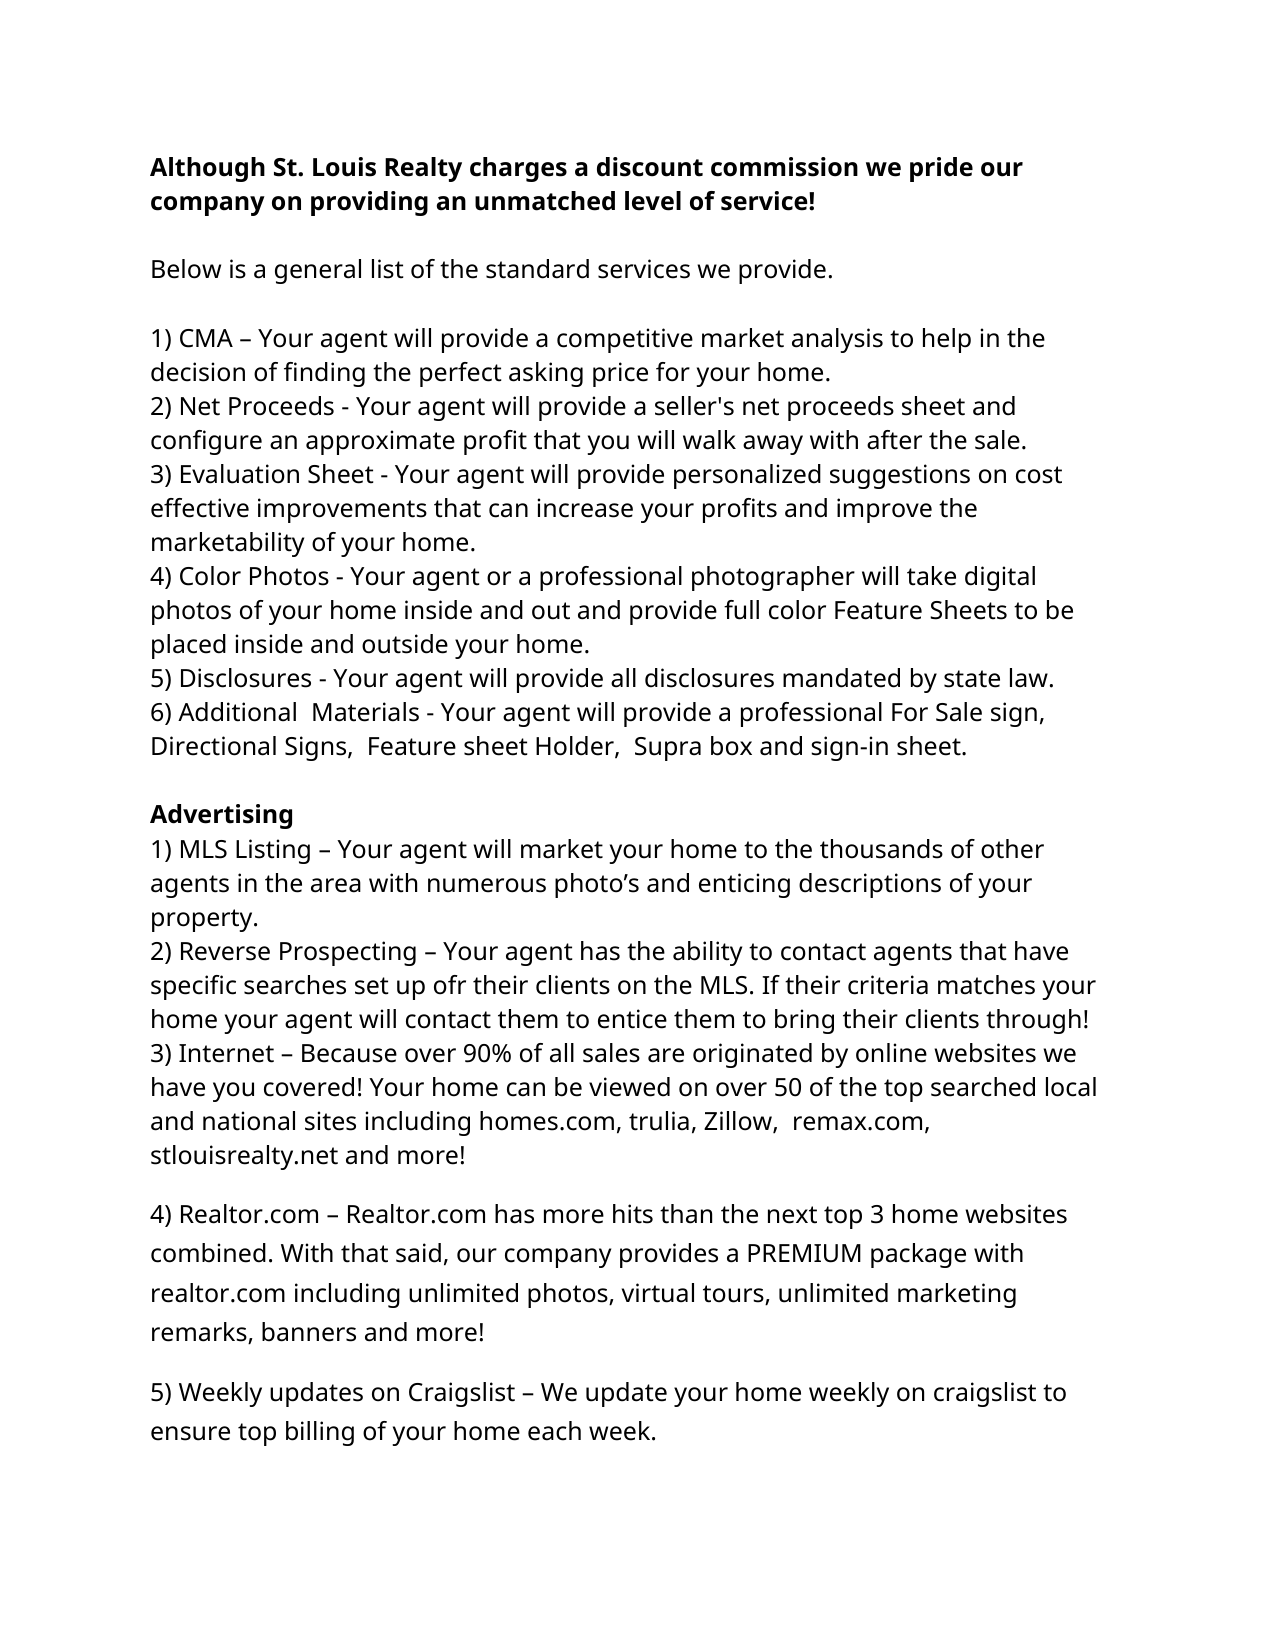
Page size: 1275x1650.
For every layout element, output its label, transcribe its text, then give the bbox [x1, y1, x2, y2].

text 4) Realtor.com – Realtor.com has more hits than the next top 3 home websites combined. With that said, our company provides a PREMIUM package with realtor.com including unlimited photos, virtual tours, unlimited marketing remarks, banners and more! [150, 1197, 1125, 1348]
text Although St. Louis Realty charges a discount commission we pride our company on providing an unmatched level of service! Below is a general list of the standard services we provide. 1) CMA – Your agent will provide a competitive market analysis to help in the decision of finding the perfect asking price for your home. 2) Net Proceeds - Your agent will provide a seller's net proceeds sheet and configure an approximate profit that you will walk away with after the sale. 3) Evaluation Sheet - Your agent will provide personalized suggestions on cost effective improvements that can increase your profits and improve the marketability of your home. 4) Color Photos - Your agent or a professional photographer will take digital photos of your home inside and out and provide full color Feature Sheets to be placed inside and outside your home. 5) Disclosures - Your agent will provide all disclosures mandated by state law. 6) Additional Materials - Your agent will provide a professional For Sale sign, Directional Signs, Feature sheet Holder, Supra box and sign-in sheet. Advertising 1) MLS Listing – Your agent will market your home to the thousands of other agents in the area with numerous photo’s and enticing descriptions of your property. 2) Reverse Prospecting – Your agent has the ability to contact agents that have specific searches set up ofr their clients on the MLS. If their criteria matches your home your agent will contact them to entice them to bring their clients through! 3) Internet – Because over 90% of all sales are originated by online websites we have you covered! Your home can be viewed on over 50 of the top searched local and national sites including homes.com, trulia, Zillow, remax.com, stlouisrealty.net and more! [150, 150, 1125, 1172]
text 5) Weekly updates on Craigslist – We update your home weekly on craigslist to ensure top billing of your home each week. [150, 1374, 1125, 1448]
